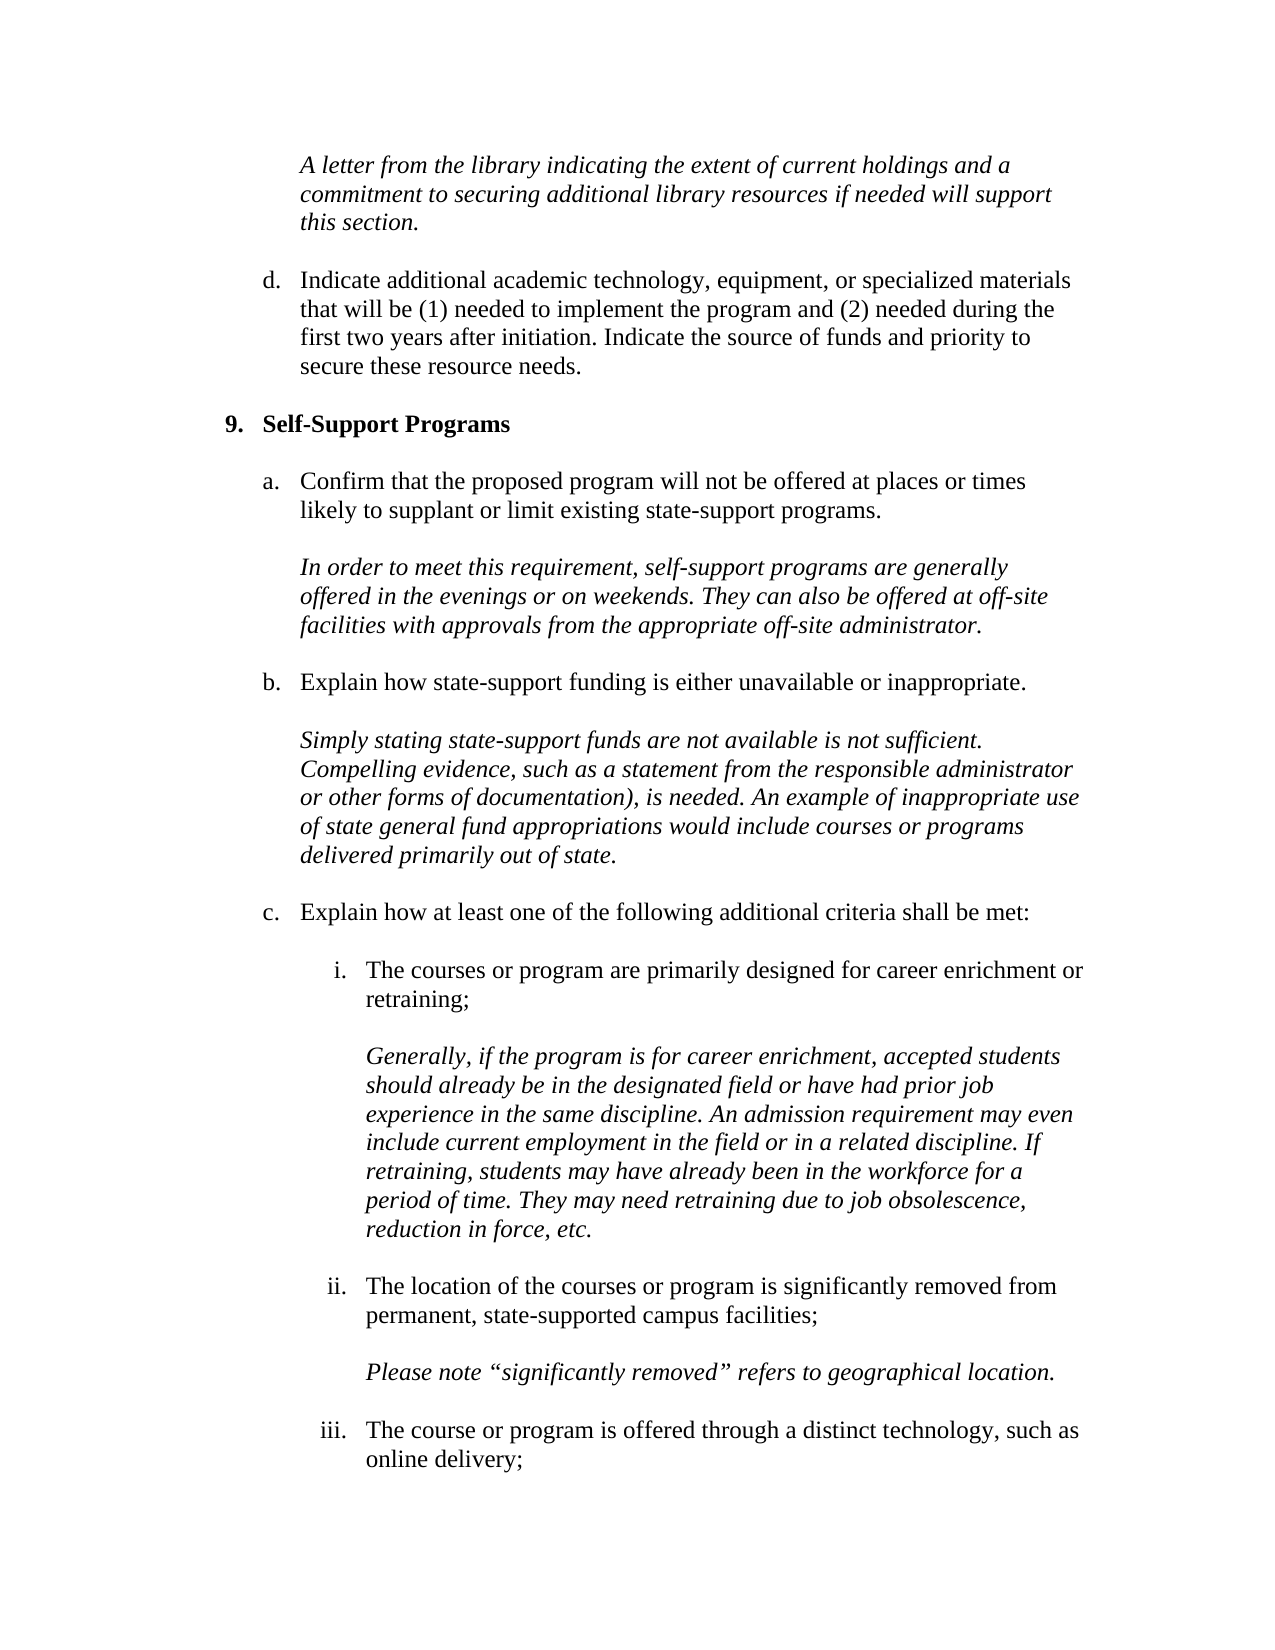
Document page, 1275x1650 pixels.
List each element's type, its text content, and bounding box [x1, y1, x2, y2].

list Explain how at least one of the following additional criteria shall be met: [262, 897, 1087, 926]
text Generally, if the program is for career enrichment, accepted students should already be in the designated field or have had prior job experience in the same discipline. An admission requirement may even include current employment in the field or in a related discipline. If retraining, students may have already been in the workforce for a period of time. They may need retraining due to job obsolescence, reduction in force, etc. [366, 1041, 1087, 1242]
list The location of the courses or program is significantly removed from permanent, state-supported campus facilities; [347, 1271, 1087, 1329]
list Confirm that the proposed program will not be offered at places or times likely to supplant or limit existing state-support programs. [262, 466, 1087, 524]
list The courses or program are primarily designed for career enrichment or retraining; [347, 955, 1087, 1012]
list Self-Support Programs [225, 409, 1087, 437]
list Explain how state-support funding is either unavailable or inappropriate. [262, 667, 1087, 696]
list Indicate additional academic technology, equipment, or specialized materials that will be (1) needed to implement the program and (2) needed during the first two years after initiation. Indicate the source of funds and priority to secure these resource needs. [262, 265, 1087, 380]
list The course or program is offered through a distinct technology, such as online delivery; [347, 1415, 1087, 1472]
text Please note “significantly removed” refers to geographical location. [366, 1357, 1087, 1386]
list Simply stating state-support funds are not available is not sufficient. Compelling evidence, such as a statement from the responsible administrator or other forms of documentation), is needed. An example of inappropriate use of state general fund appropriations would include courses or programs delivered primarily out of state. [300, 725, 1087, 869]
text A letter from the library indicating the extent of current holdings and a commitment to securing additional library resources if needed will support this section. [300, 150, 1087, 236]
list In order to meet this requirement, self-support programs are generally offered in the evenings or on weekends. They can also be offered at off-site facilities with approvals from the appropriate off-site administrator. [300, 552, 1087, 639]
